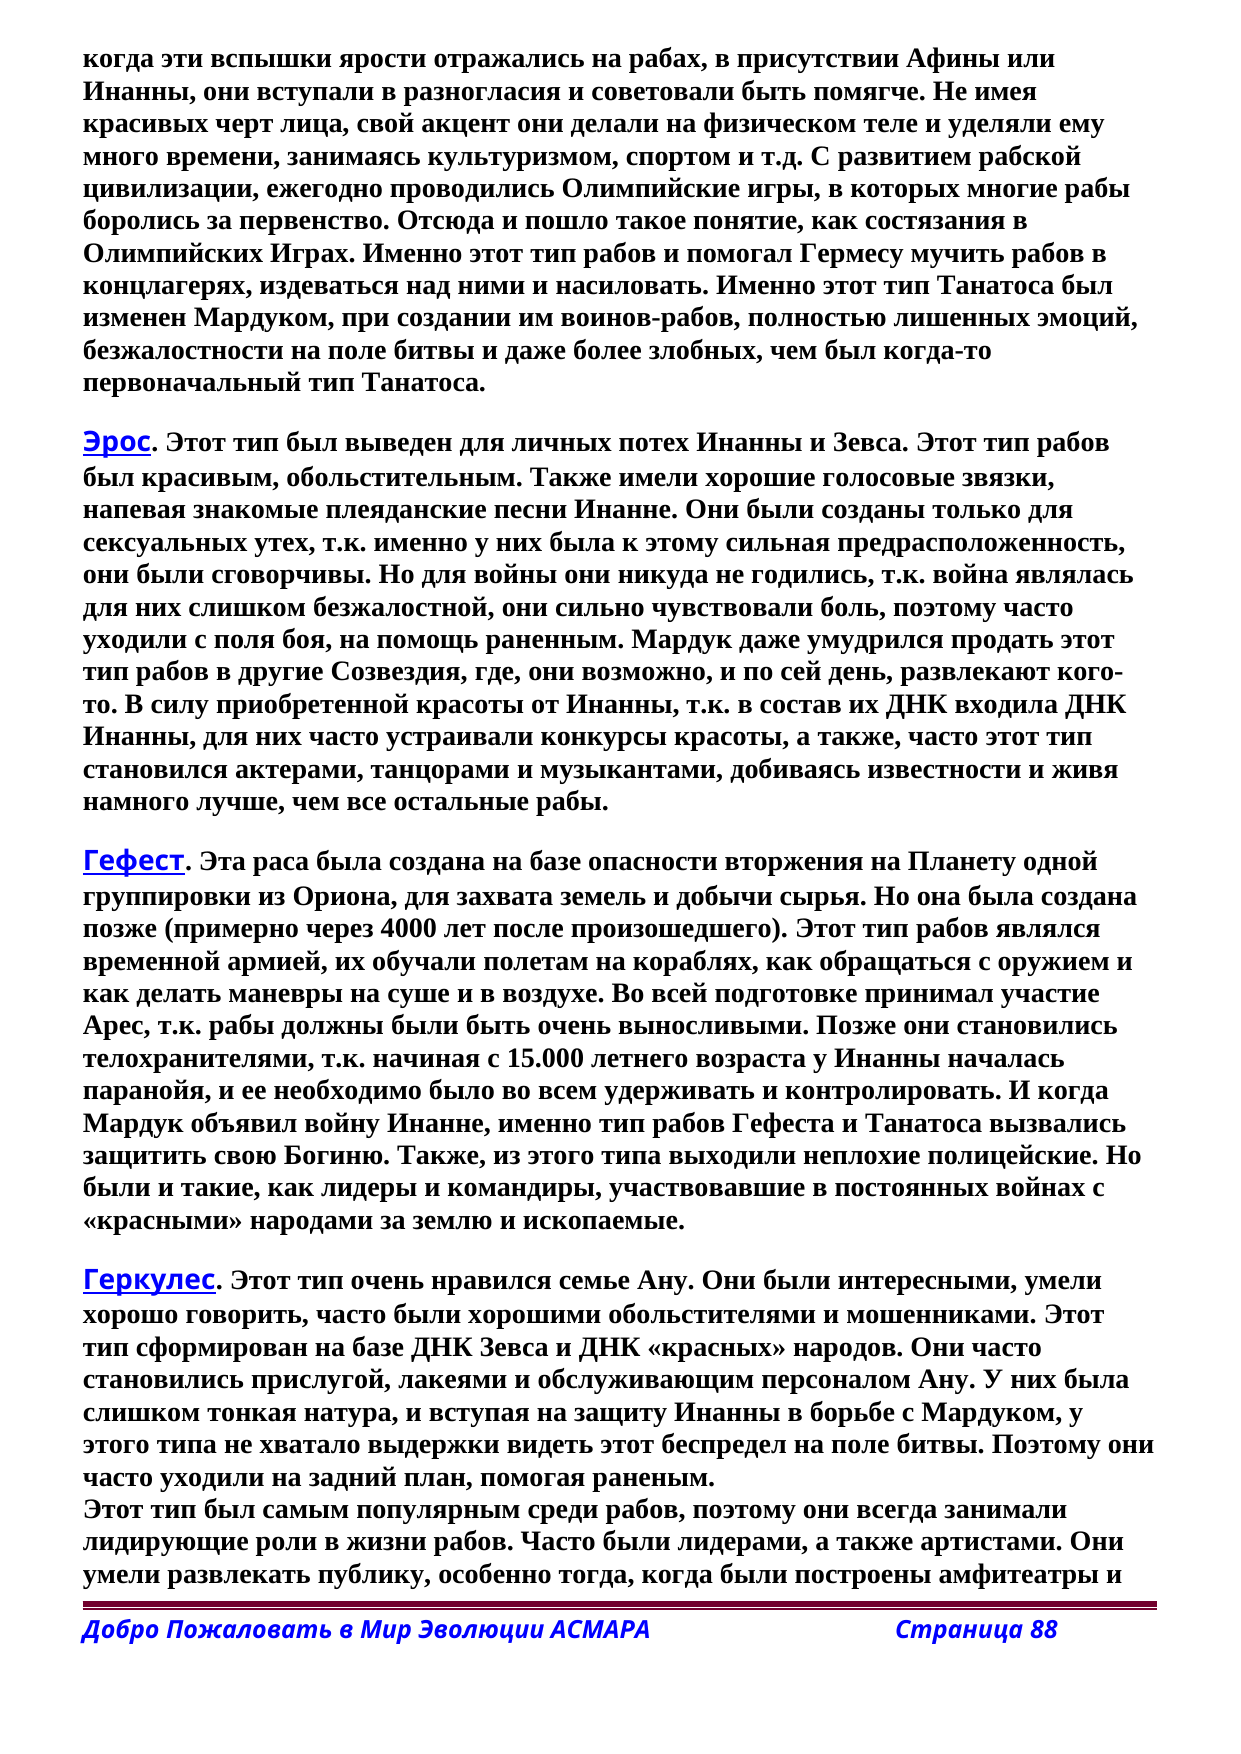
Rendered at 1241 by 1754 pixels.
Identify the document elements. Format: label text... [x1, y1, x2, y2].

text Геркулес. Этот тип очень нравился семье Ану. Они были интересными, умели хорошо говорить, часто были хорошими обольстителями и мошенниками. Этот тип сформирован на базе ДНК Зевса и ДНК «красных» народов. Они часто становились прислугой, лакеями и обслуживающим персоналом Ану. У них была слишком тонкая натура, и вступая на защиту Инанны в борьбе с Мардуком, у этого типа не хватало выдержки видеть этот беспредел на поле битвы. Поэтому они часто уходили на задний план, помогая раненым. [83, 1259, 1157, 1492]
text Эрос. Этот тип был выведен для личных потех Инанны и Зевса. Этот тип рабов был красивым, обольстительным. Также имели хорошие голосовые звязки, напевая знакомые плеяданские песни Инанне. Они были созданы только для сексуальных утех, т.к. именно у них была к этому сильная предрасположенность, они были сговорчивы. Но для войны они никуда не годились, т.к. война являлась для них слишком безжалостной, они сильно чувствовали боль, поэтому часто уходили с поля боя, на помощь раненным. Мардук даже умудрился продать этот тип рабов в другие Созвездия, где, они возможно, и по сей день, развлекают кого-то. В силу приобретенной красоты от Инанны, т.к. в состав их ДНК входила ДНК Инанны, для них часто устраивали конкурсы красоты, а также, часто этот тип становился актерами, танцорами и музыкантами, добиваясь известности и живя намного лучше, чем все остальные рабы. [83, 422, 1157, 816]
text Гефест. Эта раса была создана на базе опасности вторжения на Планету одной группировки из Ориона, для захвата земель и добычи сырья. Но она была создана позже (примерно через 4000 лет после произошедшего). Этот тип рабов являлся временной армией, их обучали полетам на кораблях, как обращаться с оружием и как делать маневры на суше и в воздухе. Во всей подготовке принимал участие Арес, т.к. рабы должны были быть очень выносливыми. Позже они становились телохранителями, т.к. начиная с 15.000 летнего возраста у Инанны началась паранойя, и ее необходимо было во всем удерживать и контролировать. И когда Мардук объявил войну Инанне, именно тип рабов Гефеста и Танатоса вызвались защитить свою Богиню. Также, из этого типа выходили неплохие полицейские. Но были и такие, как лидеры и командиры, участвовавшие в постоянных войнах с «красными» народами за землю и ископаемые. [83, 841, 1157, 1235]
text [83, 1492, 1157, 1589]
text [83, 41, 1157, 398]
